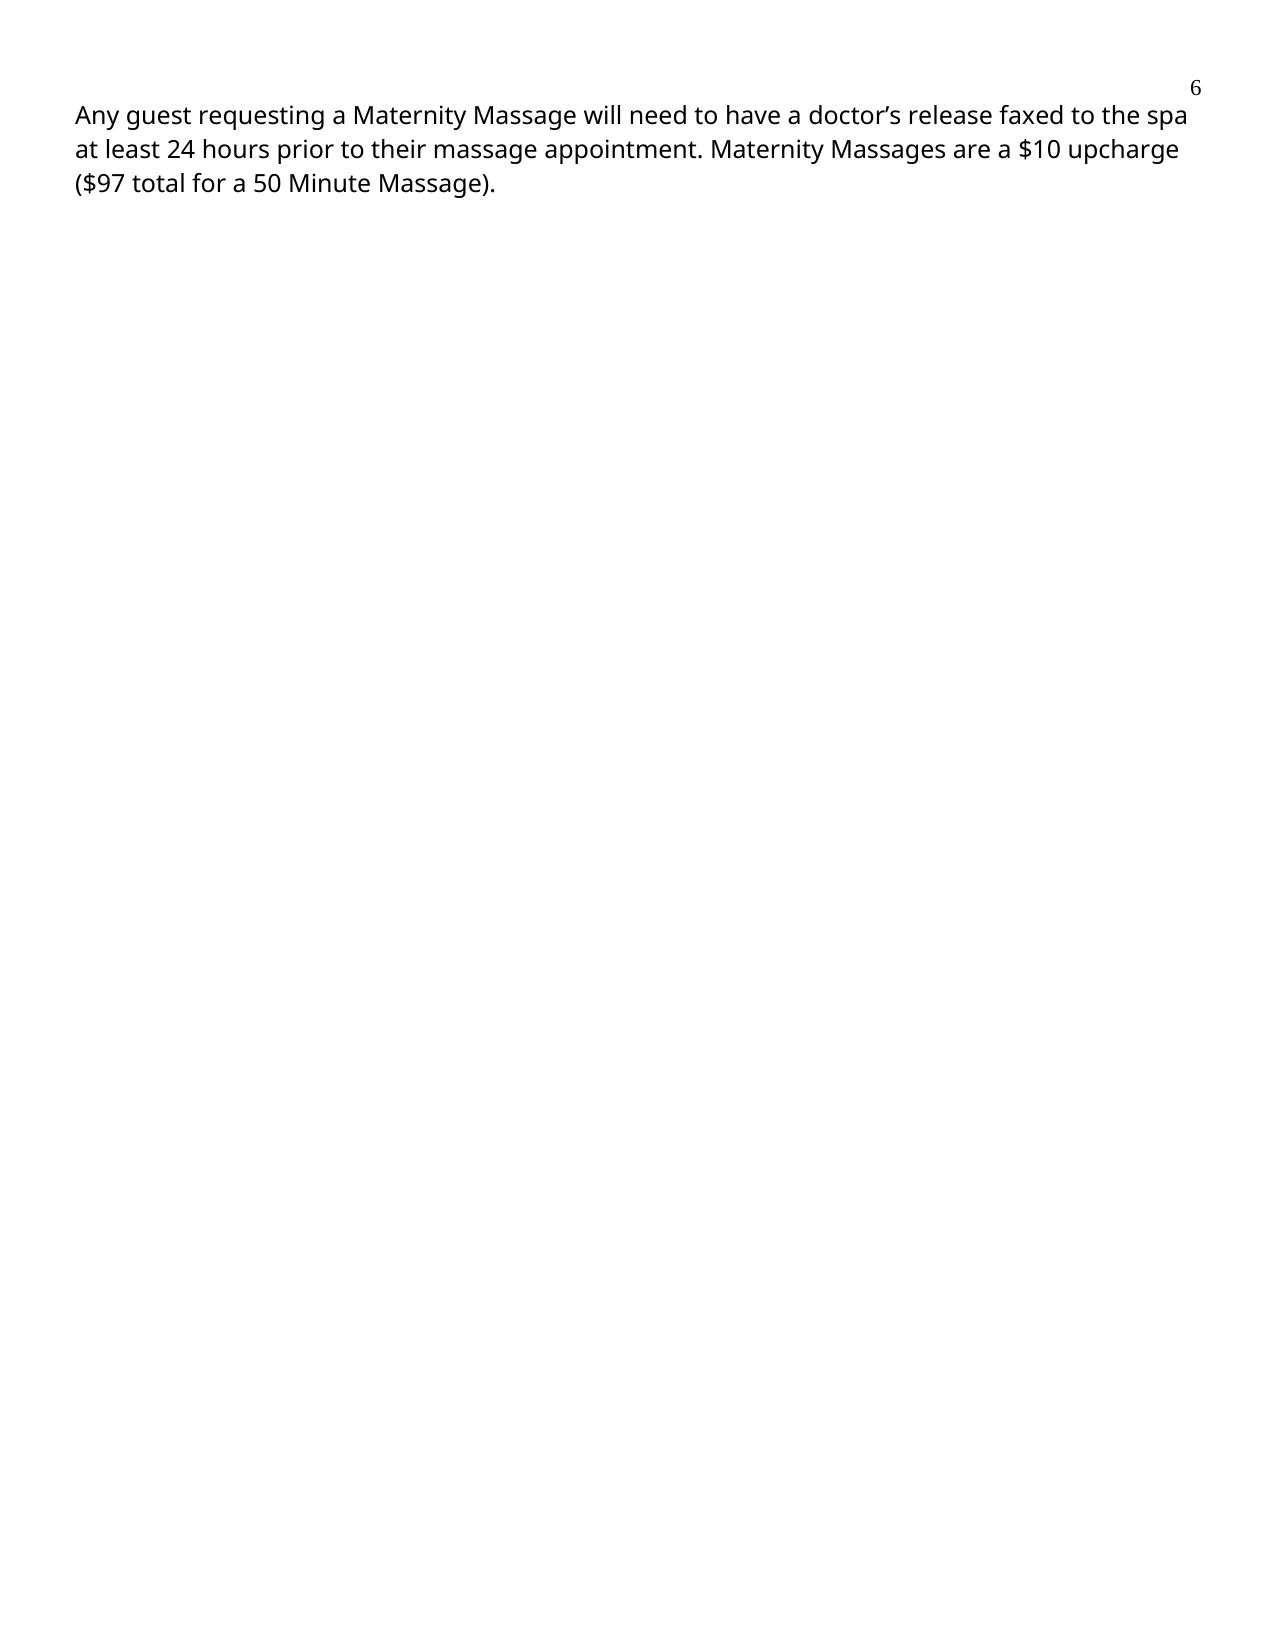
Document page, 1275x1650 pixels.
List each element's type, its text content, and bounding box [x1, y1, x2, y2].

text Any guest requesting a Maternity Massage will need to have a doctor’s release faxed to the spa at least 24 hours prior to their massage appointment. Maternity Massages are a $10 upcharge ($97 total for a 50 Minute Massage). [75, 98, 1198, 200]
